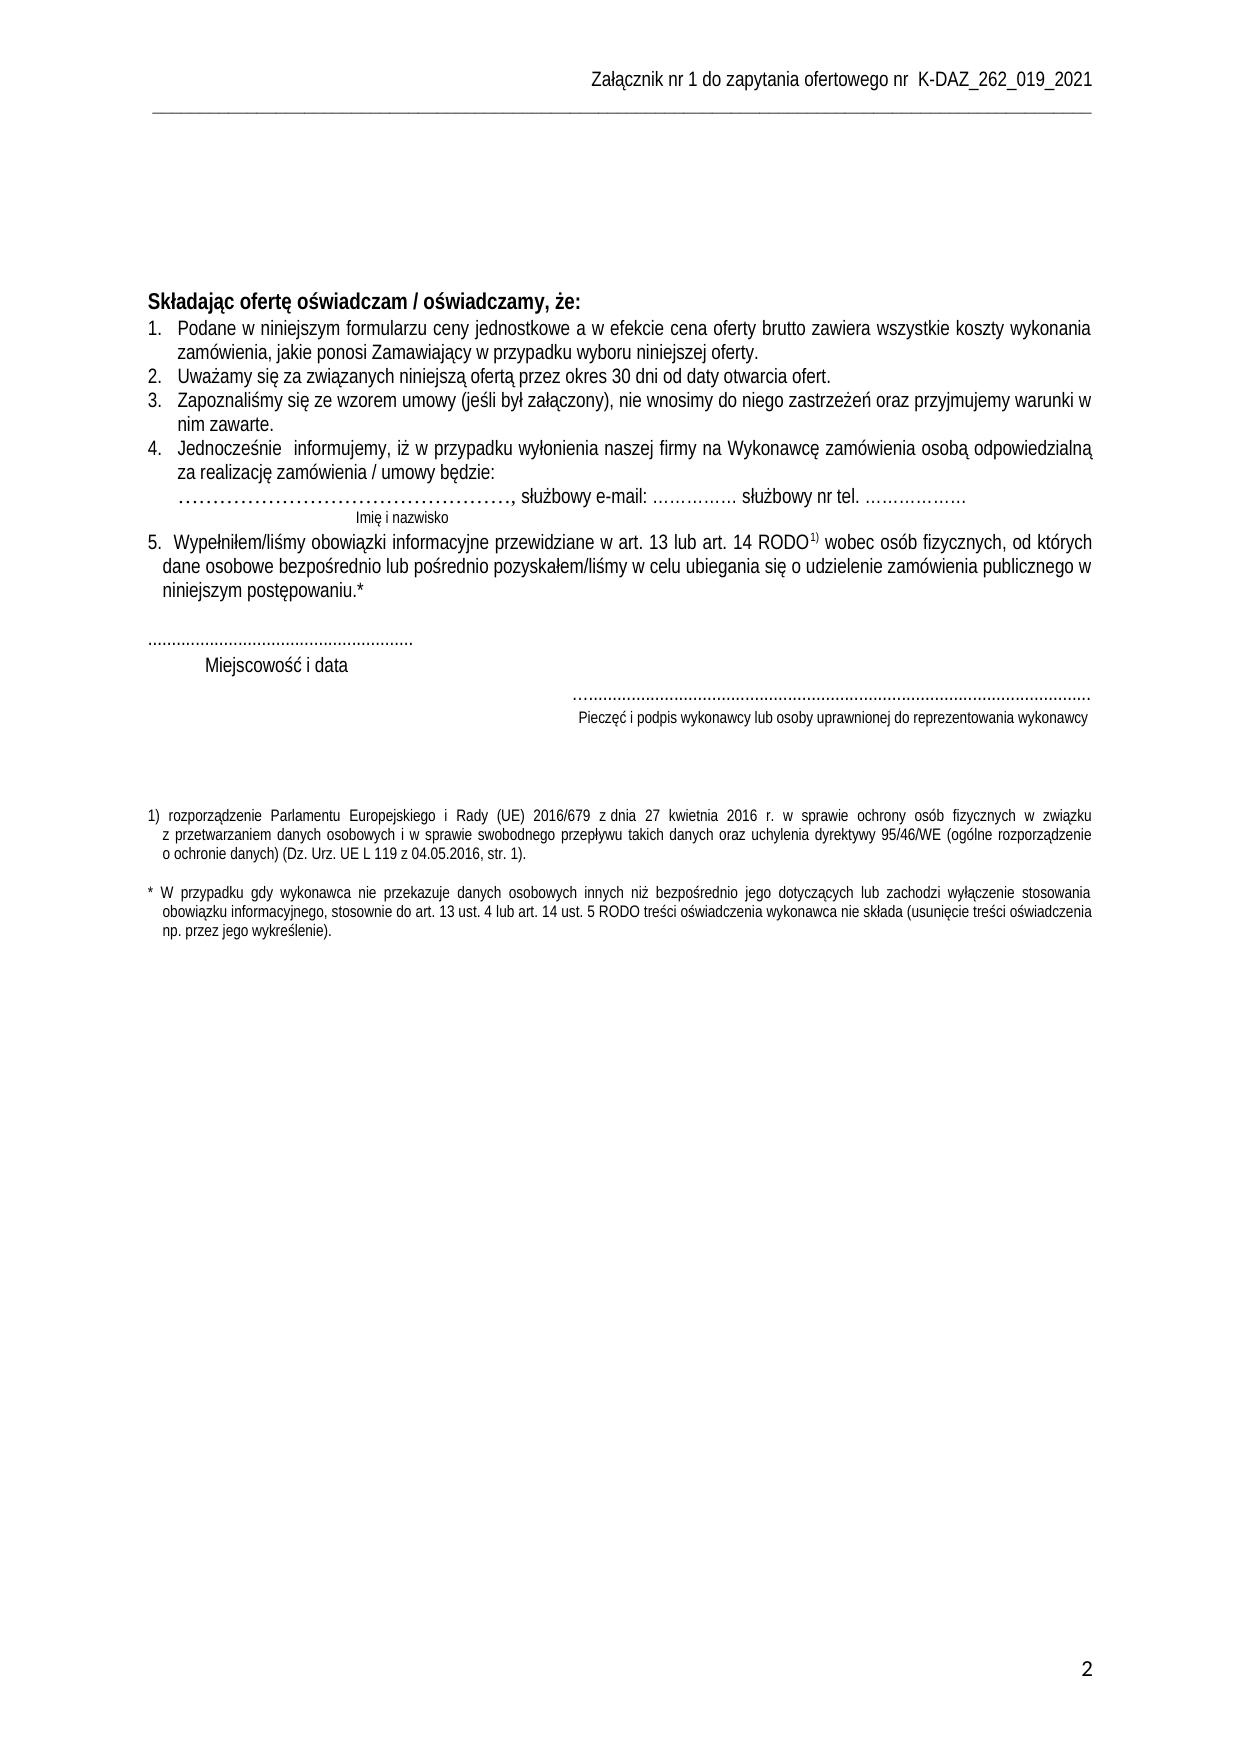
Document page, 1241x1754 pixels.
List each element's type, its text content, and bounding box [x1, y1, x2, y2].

text Pieczęć i podpis wykonawcy lub osoby uprawnionej do reprezentowania wykonawcy [148, 708, 1093, 727]
text ........................................................ [148, 626, 1093, 650]
list Imię i nazwisko [227, 508, 1093, 527]
list …………………………………………, służbowy e-mail: …………… służbowy nr tel. ……………… [177, 484, 1093, 508]
text Składając ofertę oświadczam / oświadczamy, że: [148, 288, 1093, 314]
list Uważamy się za związanych niniejszą ofertą przez okres 30 dni od daty otwarcia ofert. [148, 364, 1093, 388]
list Zapoznaliśmy się ze wzorem umowy (jeśli był załączony), nie wnosimy do niego zastrzeżeń oraz przyjmujemy warunki w nim zawarte. [148, 388, 1093, 436]
text 5. Wypełniłem/liśmy obowiązki informacyjne przewidziane w art. 13 lub art. 14 RODO1) wobec osób fizycznych, od których dane osobowe bezpośrednio lub pośrednio pozyskałem/liśmy w celu ubiegania się o udzielenie zamówienia publicznego w niniejszym postępowaniu.* [148, 530, 1093, 602]
list Jednocześnie informujemy, iż w przypadku wyłonienia naszej firmy na Wykonawcę zamówienia osobą odpowiedzialną za realizację zamówienia / umowy będzie: [148, 436, 1093, 484]
text 1) rozporządzenie Parlamentu Europejskiego i Rady (UE) 2016/679 z dnia 27 kwietnia 2016 r. w sprawie ochrony osób fizycznych w związku z przetwarzaniem danych osobowych i w sprawie swobodnego przepływu takich danych oraz uchylenia dyrektywy 95/46/WE (ogólne rozporządzenie o ochronie danych) (Dz. Urz. UE L 119 z 04.05.2016, str. 1). [148, 806, 1093, 863]
list Podane w niniejszym formularzu ceny jednostkowe a w efekcie cena oferty brutto zawiera wszystkie koszty wykonania zamówienia, jakie ponosi Zamawiający w przypadku wyboru niniejszej oferty. [148, 316, 1093, 364]
text ….......................................................................................................... [148, 681, 1093, 705]
text * W przypadku gdy wykonawca nie przekazuje danych osobowych innych niż bezpośrednio jego dotyczących lub zachodzi wyłączenie stosowania obowiązku informacyjnego, stosownie do art. 13 ust. 4 lub art. 14 ust. 5 RODO treści oświadczenia wykonawca nie składa (usunięcie treści oświadczenia np. przez jego wykreślenie). [148, 882, 1093, 940]
text Miejscowość i data [148, 653, 1093, 677]
